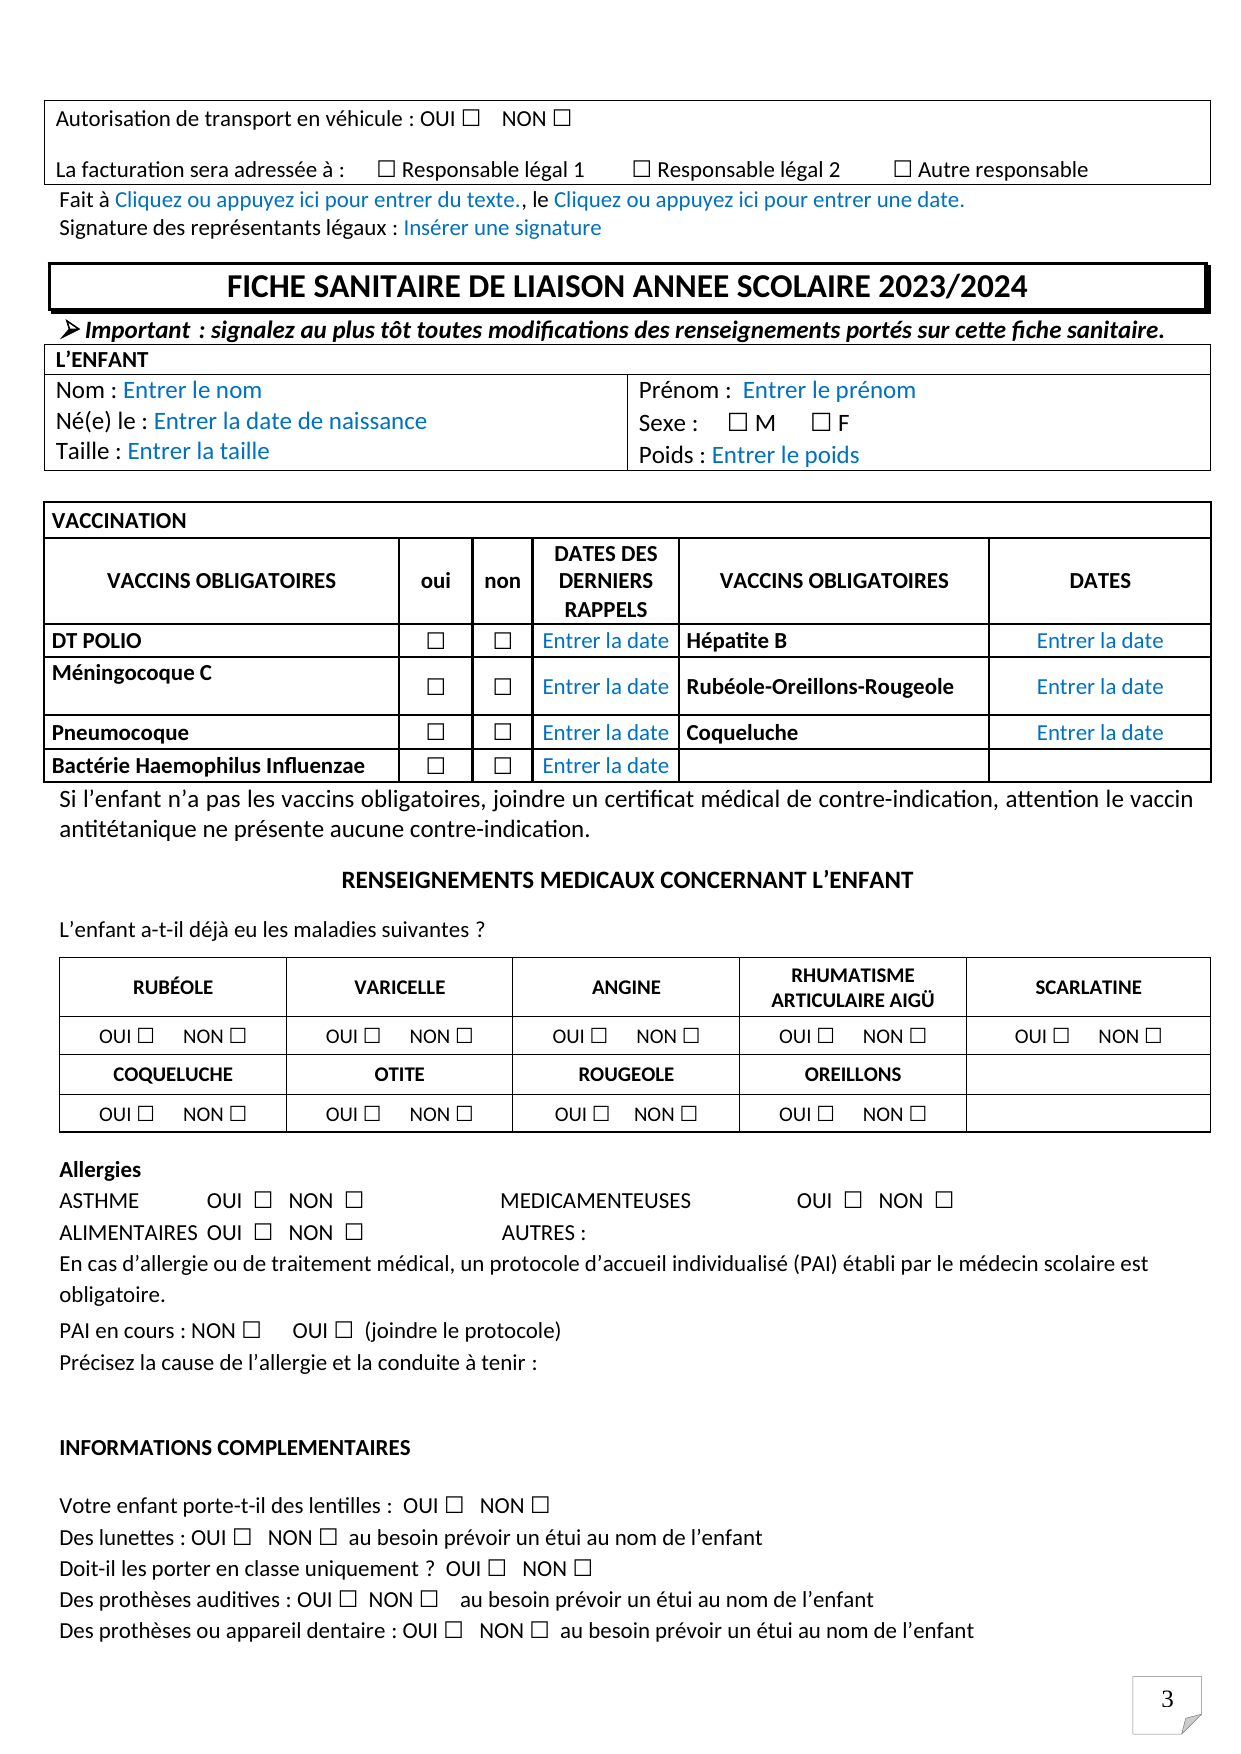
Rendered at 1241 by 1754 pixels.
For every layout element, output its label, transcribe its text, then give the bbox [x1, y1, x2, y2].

table_cell OUI NON [287, 1095, 512, 1131]
text Doit-il les porter en classe uniquement ? OUI NON [59, 1551, 1196, 1582]
table_cell [534, 716, 678, 747]
table_cell [967, 1095, 1210, 1131]
table_cell [534, 625, 678, 656]
table_cell DT POLIO [45, 625, 398, 656]
text Des prothèses auditives : OUI NON au besoin prévoir un étui au nom de l’enfant [59, 1582, 1196, 1614]
text FICHE SANITAIRE DE LIAISON ANNEE SCOLAIRE 2023/2024 [51, 265, 1204, 308]
table_cell Coqueluche [680, 716, 988, 747]
table_header RUBÉOLE [60, 958, 286, 1016]
text Votre enfant porte-t-il des lentilles : OUI NON [59, 1489, 1196, 1520]
table_cell Bactérie Haemophilus Influenzae [45, 750, 398, 781]
table_header RHUMATISME ARTICULAIRE AIGÜ [740, 958, 966, 1016]
text Des lunettes : OUI NON au besoin prévoir un étui au nom de l’enfant [59, 1520, 1196, 1551]
table_cell DATES [990, 539, 1210, 623]
table_cell [990, 750, 1210, 781]
text Si l’enfant n’a pas les vaccins obligatoires, joindre un certificat médical de contre-indication, attention le vaccin antitétanique ne présente aucune contre-indication. [59, 783, 1196, 844]
table_cell OUI NON [287, 1017, 512, 1054]
table_header SCARLATINE [967, 958, 1210, 1016]
table_cell OTITE [287, 1055, 512, 1093]
text ALIMENTAIRES OUI NON AUTRES : [59, 1215, 1196, 1246]
table_cell OUI NON [740, 1017, 966, 1054]
table_cell Rubéole-Oreillons-Rougeole [680, 658, 988, 714]
text PAI en cours : NON OUI (joindre le protocole) [59, 1313, 1196, 1344]
text INFORMATIONS COMPLEMENTAIRES [59, 1433, 1196, 1461]
table_header VARICELLE [287, 958, 512, 1016]
table_cell [990, 625, 1210, 656]
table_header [45, 101, 1210, 184]
table_header ANGINE [513, 958, 739, 1016]
table_cell Nom : Né(e) le : Taille : [45, 375, 627, 469]
table_cell OUI NON [740, 1095, 966, 1131]
table_cell [400, 625, 471, 656]
text Des prothèses ou appareil dentaire : OUI NON au besoin prévoir un étui au nom de l’enfant [59, 1614, 1196, 1645]
table_cell COQUELUCHE [60, 1055, 286, 1093]
text Signature des représentants légaux : [59, 213, 1196, 241]
table_cell OUI NON [60, 1017, 286, 1054]
text Fait à , le [59, 185, 1196, 213]
table_cell OUI NON [513, 1095, 739, 1131]
table_cell [990, 658, 1210, 714]
table_cell [680, 750, 988, 781]
table_cell OREILLONS [740, 1055, 966, 1093]
table_cell Méningocoque C [45, 658, 398, 714]
text ASTHME OUI NON MEDICAMENTEUSES OUI NON [59, 1184, 1196, 1215]
text Important : signalez au plus tôt toutes modifications des renseignements portés sur cette fiche sanitaire. [59, 314, 1196, 344]
table_cell Pneumocoque [45, 716, 398, 747]
table_cell OUI NON [60, 1095, 286, 1131]
table_cell VACCINS OBLIGATOIRES [45, 539, 398, 623]
text Précisez la cause de l’allergie et la conduite à tenir : [59, 1348, 1196, 1377]
text RENSEIGNEMENTS MEDICAUX CONCERNANT L’ENFANT [59, 864, 1196, 895]
text L’enfant a-t-il déjà eu les maladies suivantes ? [59, 915, 1196, 943]
table_cell [534, 658, 678, 714]
table_cell [534, 750, 678, 781]
table_cell OUI NON [967, 1017, 1210, 1054]
table_cell Hépatite B [680, 625, 988, 656]
table_cell DATES DES DERNIERS RAPPELS [534, 539, 678, 623]
table_cell [967, 1055, 1210, 1093]
text En cas d’allergie ou de traitement médical, un protocole d’accueil individualisé (PAI) établi par le médecin scolaire est obligatoire. [59, 1246, 1196, 1309]
table_header L’ENFANT [45, 345, 1210, 373]
table_cell VACCINS OBLIGATOIRES [680, 539, 988, 623]
table_cell non [474, 539, 531, 623]
table_cell OUI NON [513, 1017, 739, 1054]
table_cell ROUGEOLE [513, 1055, 739, 1093]
table_cell Prénom : Sexe : M F Poids : [628, 375, 1210, 469]
text Allergies [59, 1153, 1196, 1184]
table_cell [990, 716, 1210, 747]
table_header VACCINATION [45, 503, 1210, 537]
table_cell oui [400, 539, 471, 623]
